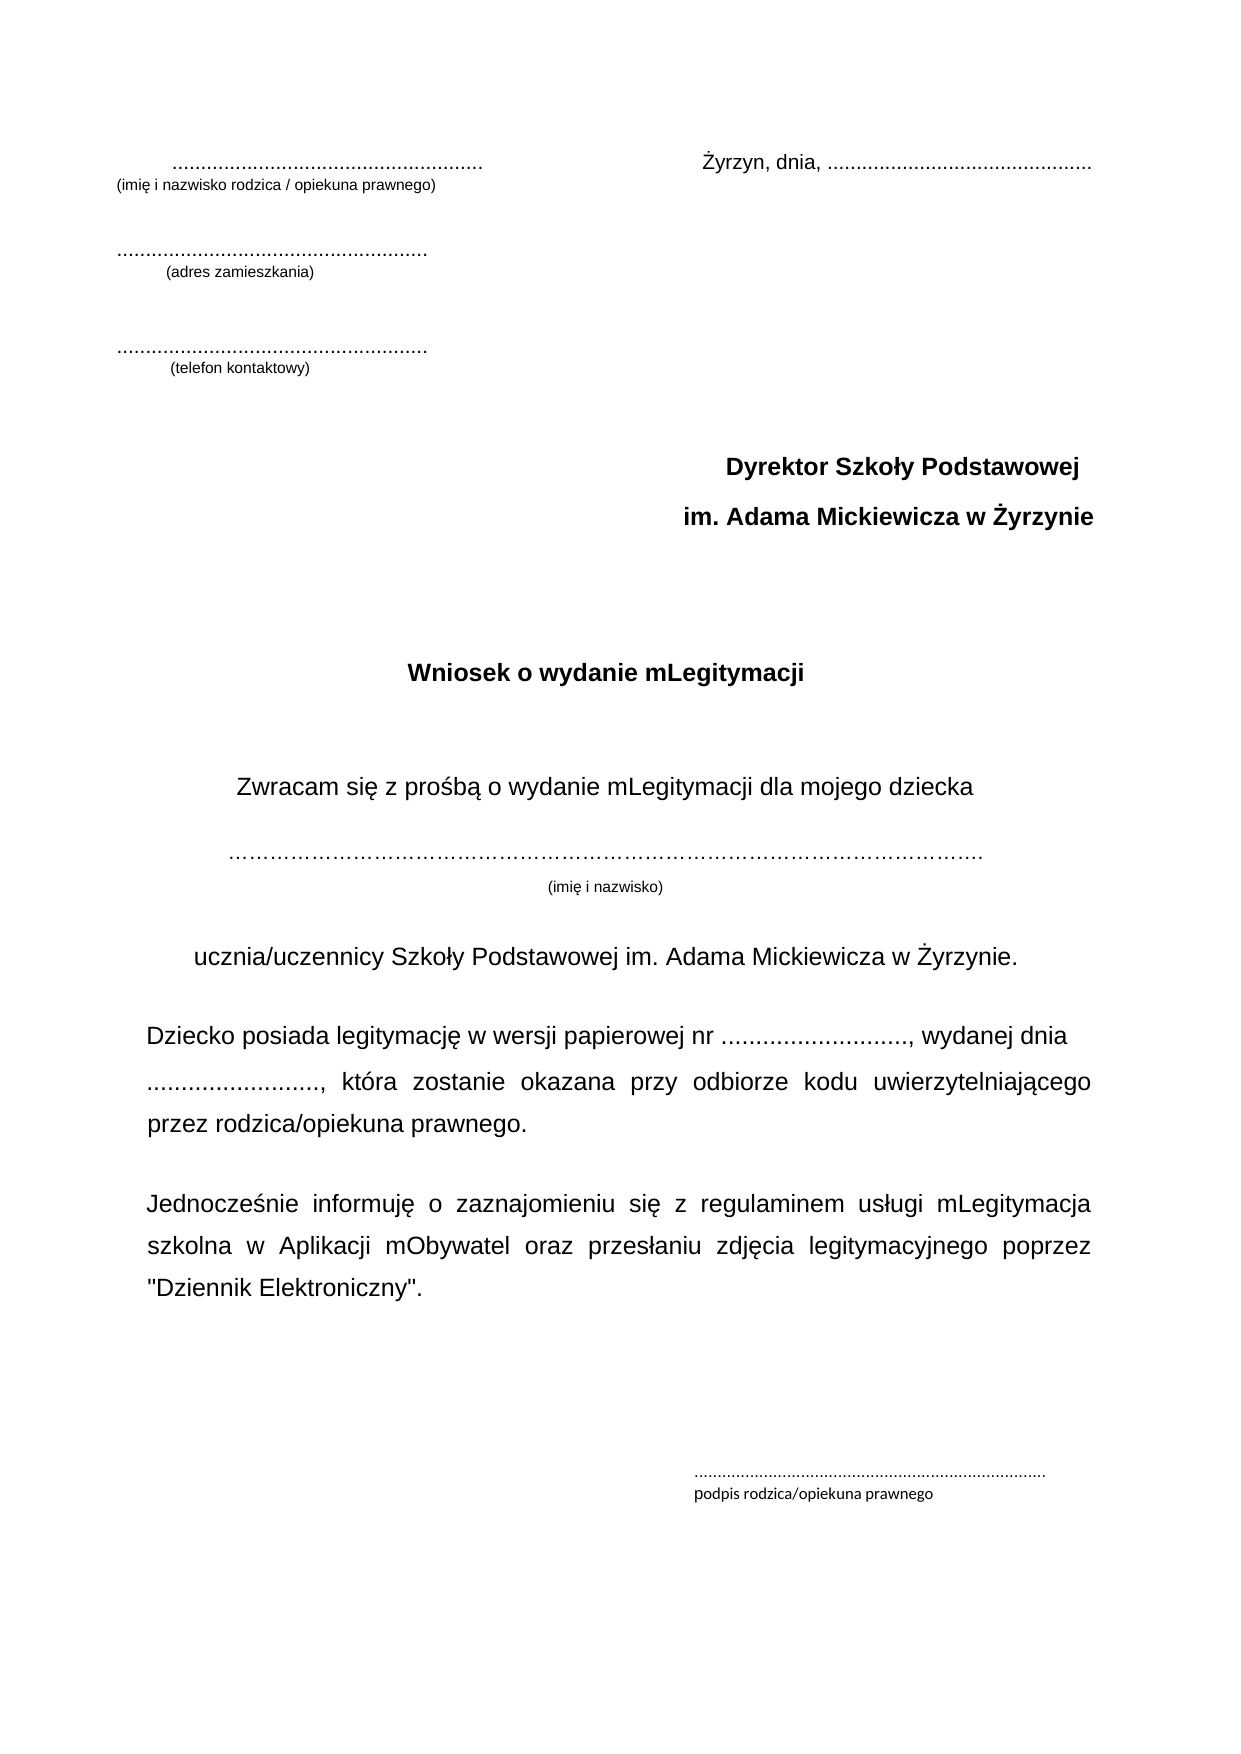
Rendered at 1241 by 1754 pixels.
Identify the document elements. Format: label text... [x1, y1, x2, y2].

text im. Adama Mickiewicza w Żyrzynie [118, 501, 1094, 530]
text Jednocześnie informuję o zaznajomieniu się z regulaminem usługi mLegitymacja szkolna w Aplikacji mObywatel oraz przesłaniu zdjęcia legitymacyjnego poprzez "Dziennik Elektroniczny". [146, 1189, 1093, 1301]
text ...................................................... [116, 333, 1094, 357]
text (telefon kontaktowy) [170, 359, 1094, 377]
text ...................................................... Żyrzyn, dnia, .............................................. [116, 150, 1094, 174]
text (adres zamieszkania) [166, 262, 1094, 280]
text ........................., która zostanie okazana przy odbiorze kodu uwierzytelniającego przez rodzica/opiekuna prawnego. [146, 1067, 1093, 1138]
text Zwracam się z prośbą o wydanie mLegitymacji dla mojego dziecka [118, 772, 1093, 801]
text (imię i nazwisko rodzica / opiekuna prawnego) [116, 175, 1094, 193]
text ...................................................... [116, 237, 1094, 261]
text Dyrektor Szkoły Podstawowej [118, 452, 1094, 481]
text (imię i nazwisko) [118, 877, 1093, 895]
text Dziecko posiada legitymację w wersji papierowej nr ..........................., wydanej dnia [146, 1021, 1093, 1050]
text ………………………………………………………………………………………………. [118, 839, 1093, 863]
text ............................................................................ podpis rodzica/opiekuna prawnego [694, 1461, 1093, 1503]
text ucznia/uczennicy Szkoły Podstawowej im. Adama Mickiewicza w Żyrzynie. [118, 942, 1094, 971]
text Wniosek o wydanie mLegitymacji [118, 658, 1094, 687]
